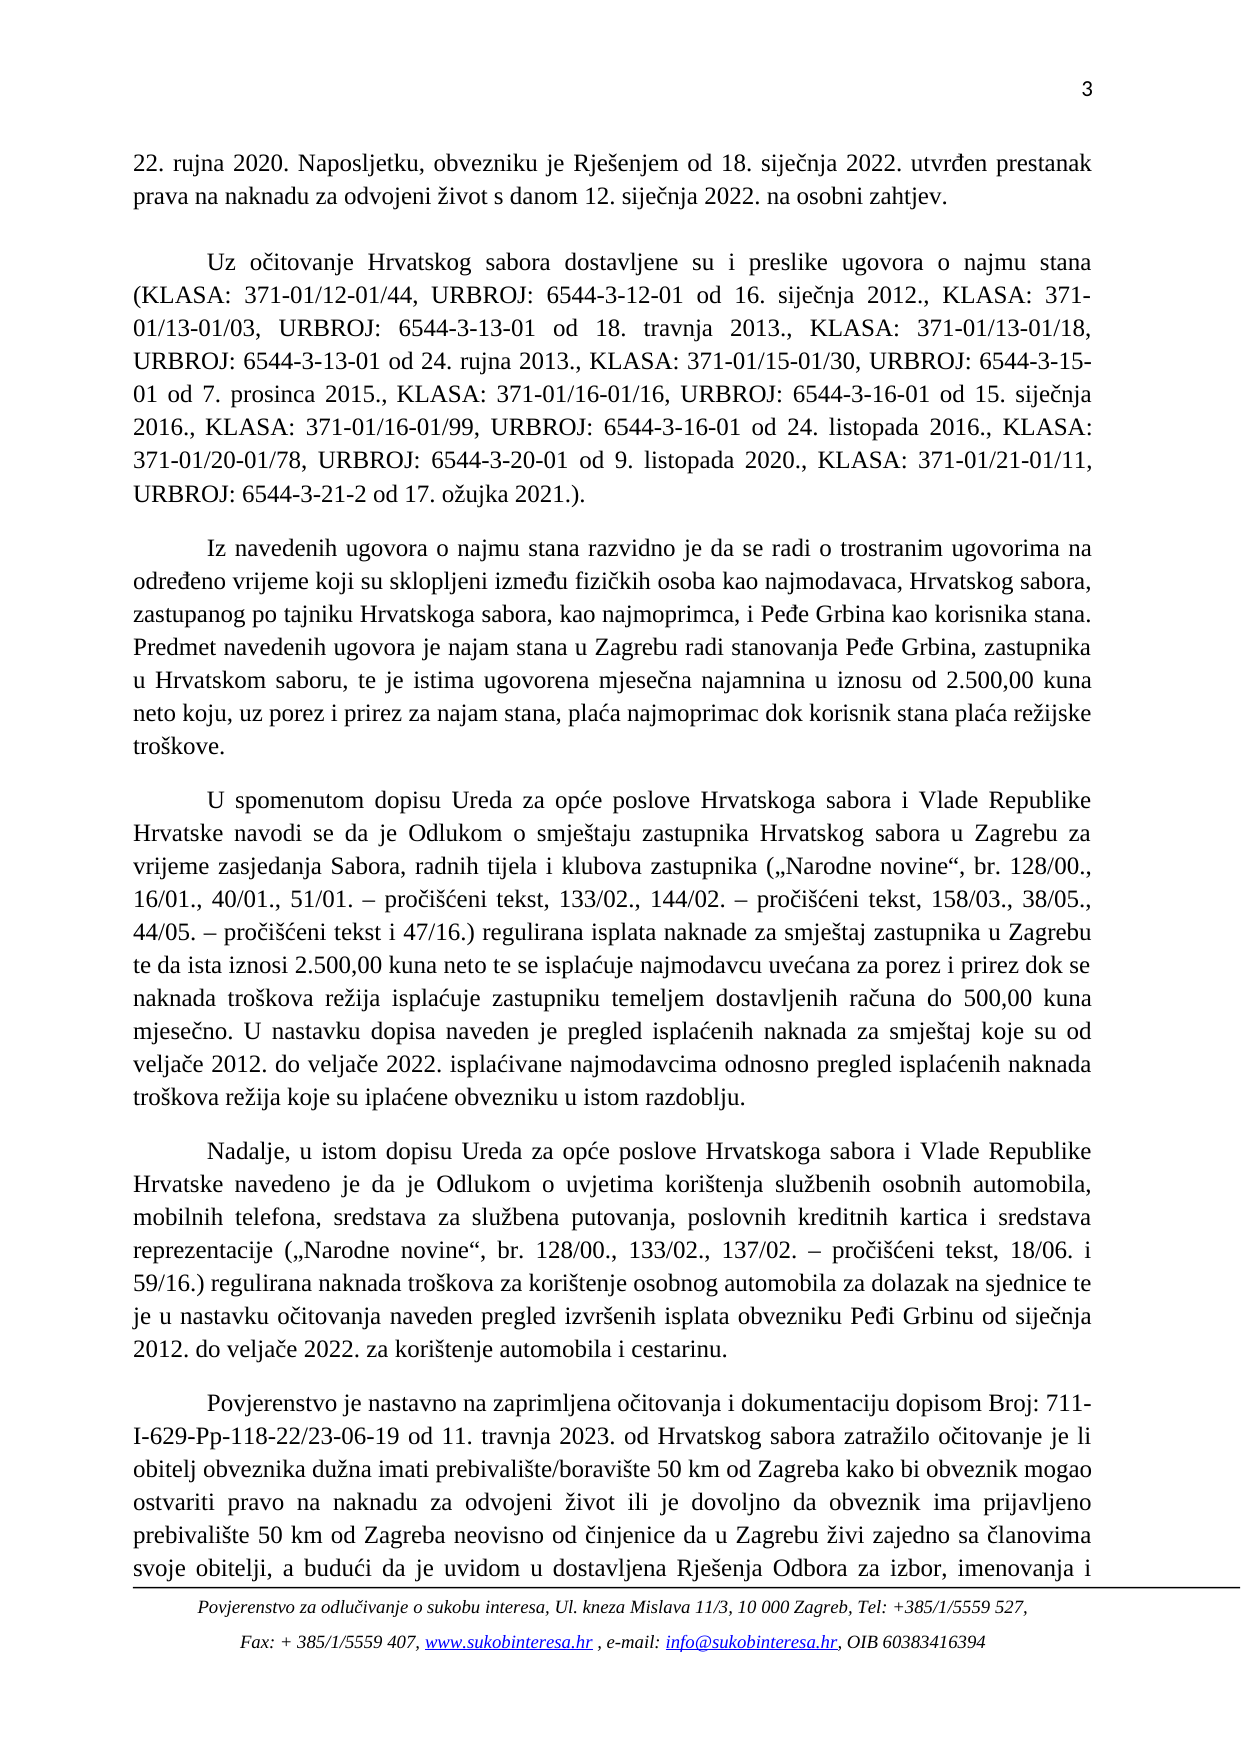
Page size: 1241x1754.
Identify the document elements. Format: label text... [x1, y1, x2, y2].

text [133, 148, 1092, 209]
text Nadalje, u istom dopisu Ureda za opće poslove Hrvatskoga sabora i Vlade Republike Hrvatske navedeno je da je Odlukom o uvjetima korištenja službenih osobnih automobila, mobilnih telefona, sredstava za službena putovanja, poslovnih kreditnih kartica i sredstava reprezentacije („Narodne novine“, br. 128/00., 133/02., 137/02. – pročišćeni tekst, 18/06. i 59/16.) regulirana naknada troškova za korištenje osobnog automobila za dolazak na sjednice te je u nastavku očitovanja naveden pregled izvršenih isplata obvezniku Peđi Grbinu od siječnja 2012. do veljače 2022. za korištenje automobila i cestarinu. [133, 1136, 1092, 1363]
text U spomenutom dopisu Ureda za opće poslove Hrvatskoga sabora i Vlade Republike Hrvatske navodi se da je Odlukom o smještaju zastupnika Hrvatskog sabora u Zagrebu za vrijeme zasjedanja Sabora, radnih tijela i klubova zastupnika („Narodne novine“, br. 128/00., 16/01., 40/01., 51/01. – pročišćeni tekst, 133/02., 144/02. – pročišćeni tekst, 158/03., 38/05., 44/05. – pročišćeni tekst i 47/16.) regulirana isplata naknade za smještaj zastupnika u Zagrebu te da ista iznosi 2.500,00 kuna neto te se isplaćuje najmodavcu uvećana za porez i prirez dok se naknada troškova režija isplaćuje zastupniku temeljem dostavljenih računa do 500,00 kuna mjesečno. U nastavku dopisa naveden je pregled isplaćenih naknada za smještaj koje su od veljače 2012. do veljače 2022. isplaćivane najmodavcima odnosno pregled isplaćenih naknada troškova režija koje su iplaćene obvezniku u istom razdoblju. [133, 785, 1092, 1111]
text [133, 1388, 1092, 1582]
text Uz očitovanje Hrvatskog sabora dostavljene su i preslike ugovora o najmu stana (KLASA: 371-01/12-01/44, URBROJ: 6544-3-12-01 od 16. siječnja 2012., KLASA: 371-01/13-01/03, URBROJ: 6544-3-13-01 od 18. travnja 2013., KLASA: 371-01/13-01/18, URBROJ: 6544-3-13-01 od 24. rujna 2013., KLASA: 371-01/15-01/30, URBROJ: 6544-3-15-01 od 7. prosinca 2015., KLASA: 371-01/16-01/16, URBROJ: 6544-3-16-01 od 15. siječnja 2016., KLASA: 371-01/16-01/99, URBROJ: 6544-3-16-01 od 24. listopada 2016., KLASA: 371-01/20-01/78, URBROJ: 6544-3-20-01 od 9. listopada 2020., KLASA: 371-01/21-01/11, URBROJ: 6544-3-21-2 od 17. ožujka 2021.). [133, 247, 1092, 508]
text Iz navedenih ugovora o najmu stana razvidno je da se radi o trostranim ugovorima na određeno vrijeme koji su sklopljeni između fizičkih osoba kao najmodavaca, Hrvatskog sabora, zastupanog po tajniku Hrvatskoga sabora, kao najmoprimca, i Peđe Grbina kao korisnika stana. Predmet navedenih ugovora je najam stana u Zagrebu radi stanovanja Peđe Grbina, zastupnika u Hrvatskom saboru, te je istima ugovorena mjesečna najamnina u iznosu od 2.500,00 kuna neto koju, uz porez i prirez za najam stana, plaća najmoprimac dok korisnik stana plaća režijske troškove. [133, 533, 1092, 759]
